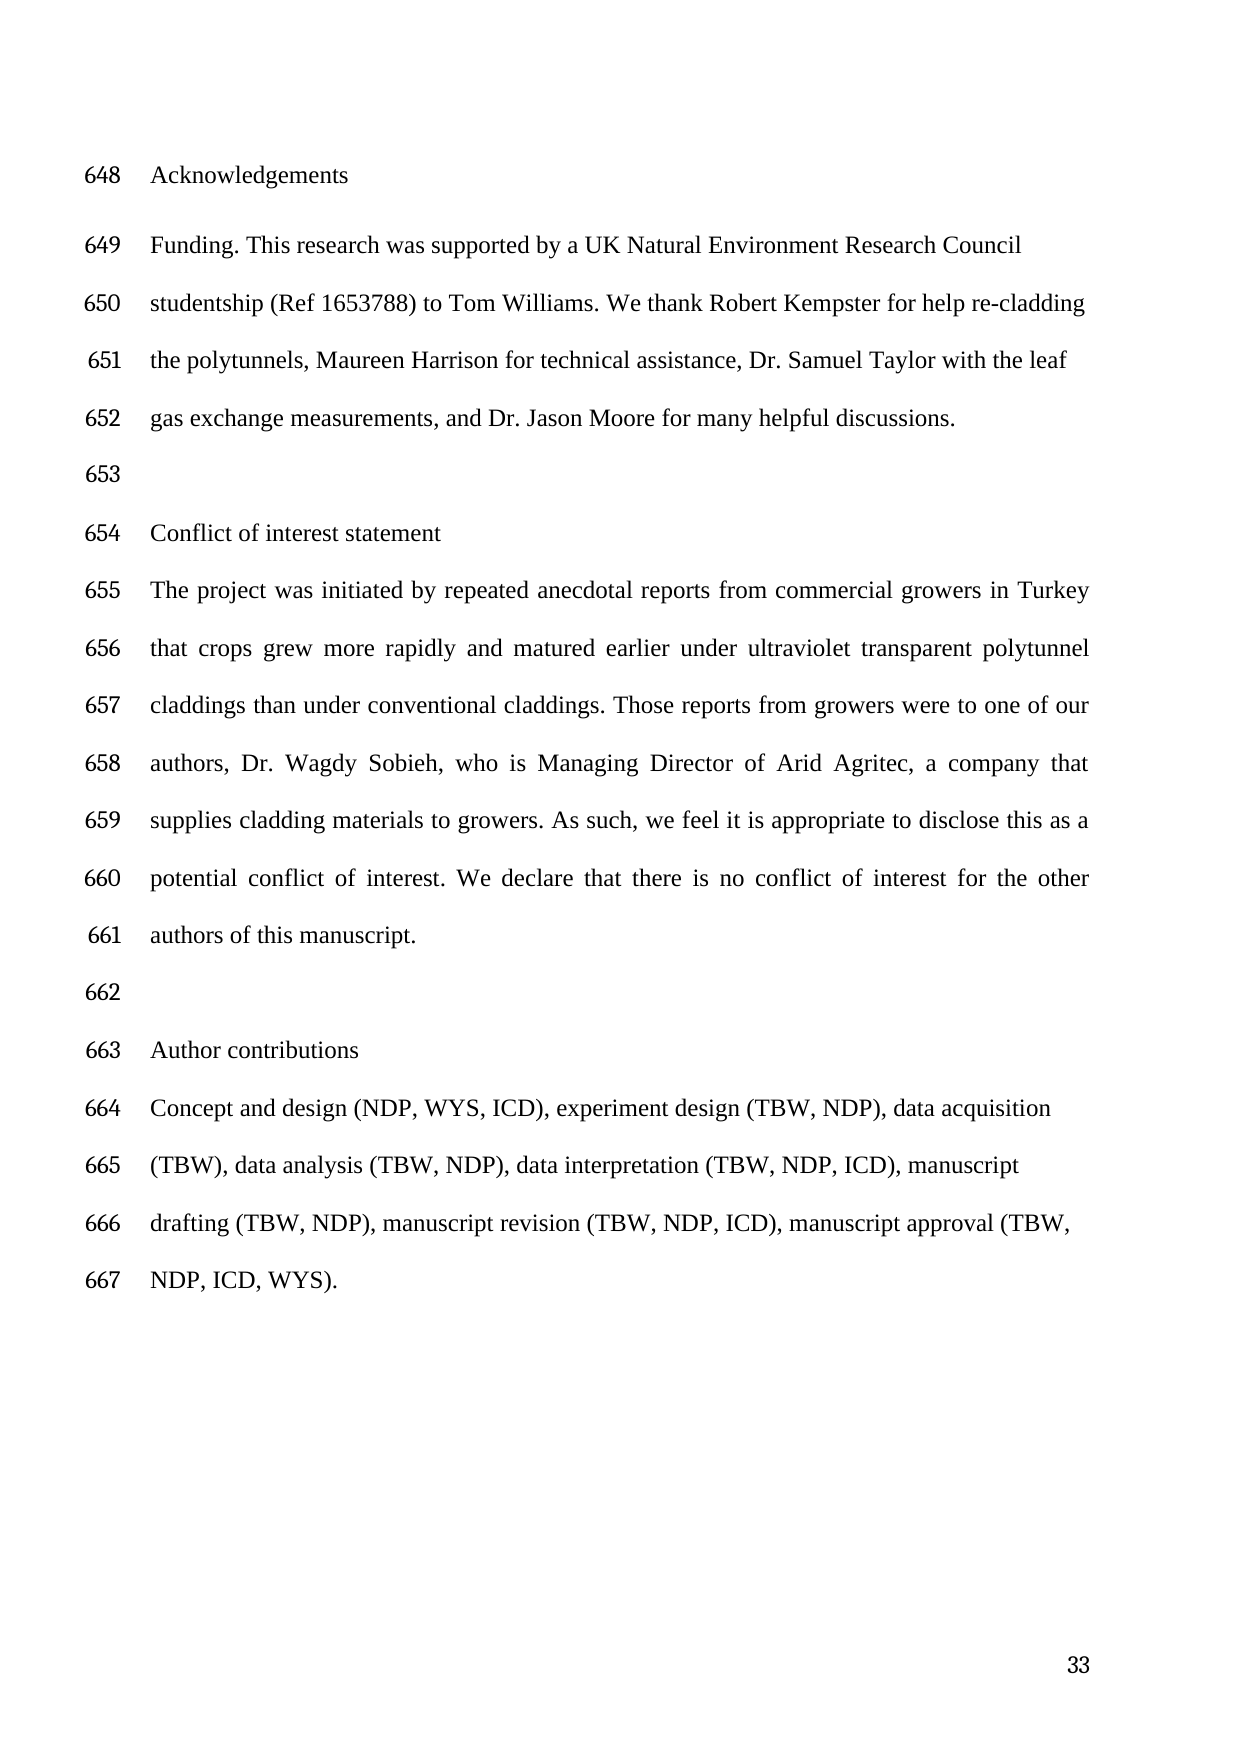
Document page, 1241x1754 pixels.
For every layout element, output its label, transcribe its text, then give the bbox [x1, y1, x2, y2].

text Concept and design (NDP, WYS, ICD), experiment design (TBW, NDP), data acquisition (TBW), data analysis (TBW, NDP), data interpretation (TBW, NDP, ICD), manuscript drafting (TBW, NDP), manuscript revision (TBW, NDP, ICD), manuscript approval (TBW, NDP, ICD, WYS). [150, 1093, 1090, 1294]
text Author contributions [150, 1035, 1090, 1064]
text Acknowledgements [150, 160, 1090, 189]
text The project was initiated by repeated anecdotal reports from commercial growers in Turkey that crops grew more rapidly and matured earlier under ultraviolet transparent polytunnel claddings than under conventional claddings. Those reports from growers were to one of our authors, Dr. Wagdy Sobieh, who is Managing Director of Arid Agritec, a company that supplies cladding materials to growers. As such, we feel it is appropriate to disclose this as a potential conflict of interest. We declare that there is no conflict of interest for the other authors of this manuscript. [150, 575, 1090, 949]
text Funding. This research was supported by a UK Natural Environment Research Council studentship (Ref 1653788) to Tom Williams. We thank Robert Kempster for help re-cladding the polytunnels, Maureen Harrison for technical assistance, Dr. Samuel Taylor with the leaf gas exchange measurements, and Dr. Jason Moore for many helpful discussions. [150, 230, 1090, 431]
text Conflict of interest statement [150, 518, 1090, 546]
